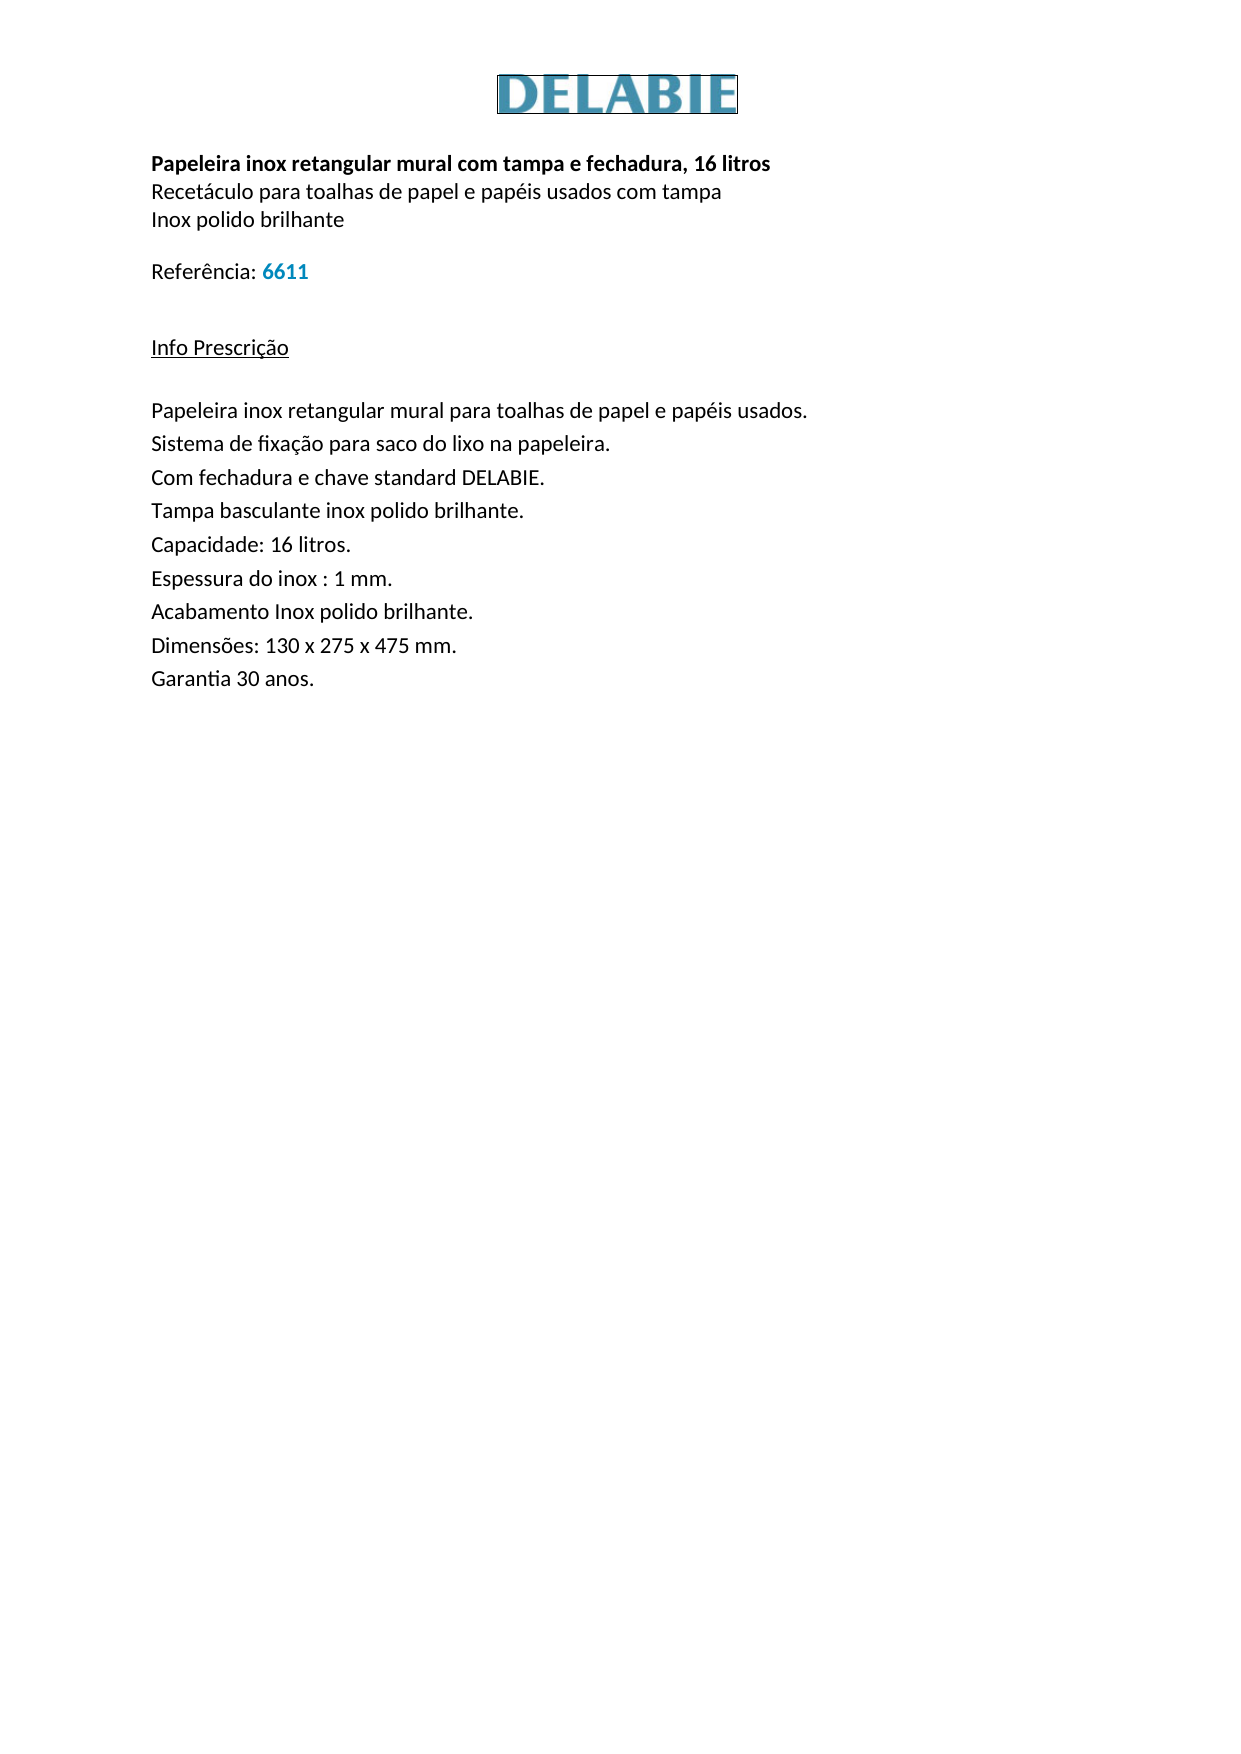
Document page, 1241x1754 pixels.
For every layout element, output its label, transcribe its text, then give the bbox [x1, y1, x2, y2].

picture [498, 76, 737, 113]
text Sistema de fixação para saco do lixo na papeleira. [151, 429, 1084, 458]
text Capacidade: 16 litros. [151, 530, 1084, 558]
text Acabamento Inox polido brilhante. [151, 597, 1084, 625]
text Papeleira inox retangular mural com tampa e fechadura, 16 litros [151, 149, 1084, 177]
text Dimensões: 130 x 275 x 475 mm. [151, 631, 1084, 659]
text Recetáculo para toalhas de papel e papéis usados com tampa [151, 177, 1084, 205]
text Referência: 6611 [151, 257, 1084, 285]
text Tampa basculante inox polido brilhante. [151, 497, 1084, 525]
text Espessura do inox : 1 mm. [151, 564, 1084, 592]
text Papeleira inox retangular mural para toalhas de papel e papéis usados. [151, 396, 1084, 424]
text Info Prescrição [151, 333, 1084, 361]
text Garantia 30 anos. [151, 664, 1084, 692]
text Inox polido brilhante [151, 205, 1084, 233]
text Com fechadura e chave standard DELABIE. [151, 463, 1084, 491]
